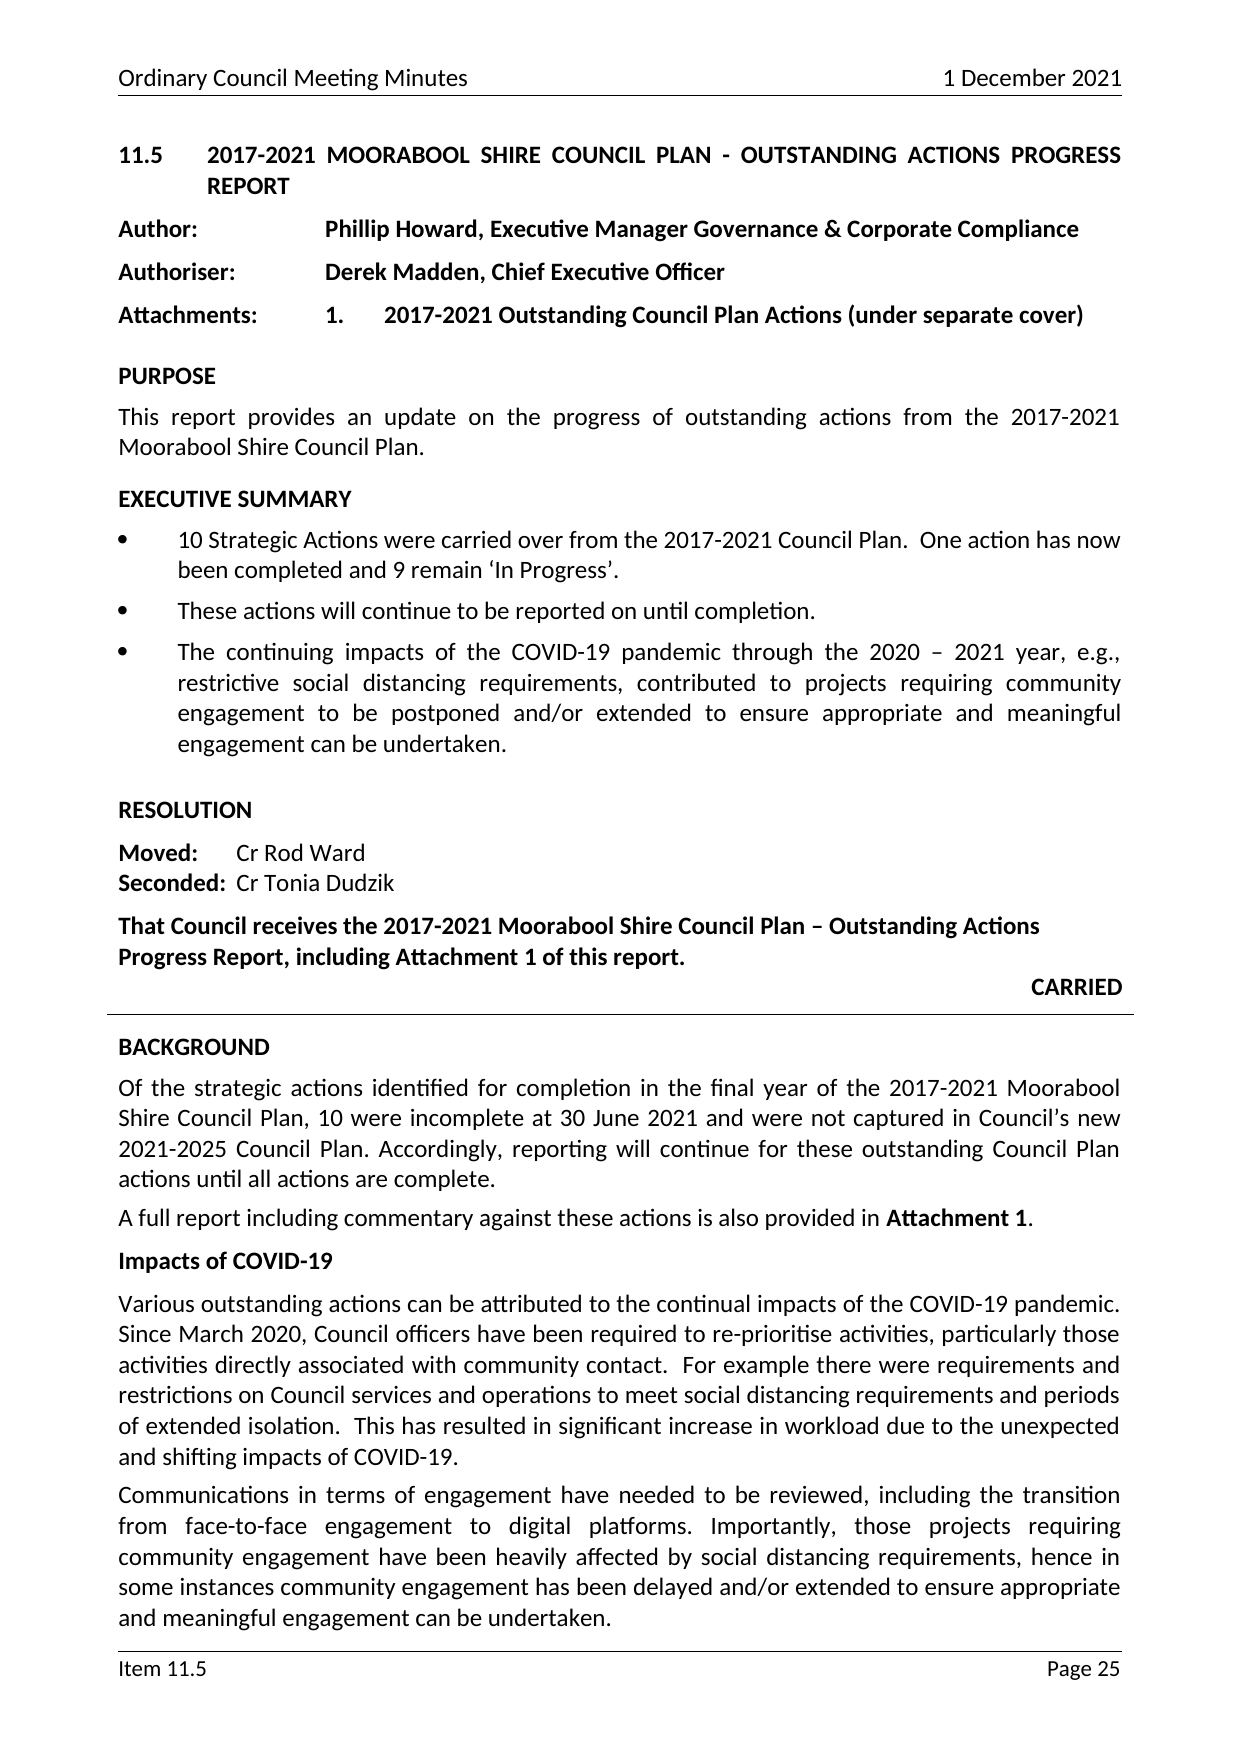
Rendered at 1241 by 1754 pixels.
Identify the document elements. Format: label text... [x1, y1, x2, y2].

list  10 Strategic Actions were carried over from the 2017-2021 Council Plan. One action has now been completed and 9 remain ‘In Progress’. [118, 524, 1122, 585]
subtitle Executive Summary [118, 483, 1122, 513]
text Of the strategic actions identified for completion in the final year of the 2017-2021 Moorabool Shire Council Plan, 10 were incomplete at 30 June 2021 and were not captured in Council’s new 2021-2025 Council Plan. Accordingly, reporting will continue for these outstanding Council Plan actions until all actions are complete. [118, 1072, 1122, 1194]
text 11.5 2017-2021 Moorabool Shire Council Plan - Outstanding Actions Progress Report [118, 139, 1122, 201]
table_header Resolution Moved: Cr Rod Ward Seconded: Cr Tonia Dudzik That Council receives the 2017-2021 Moorabool Shire Council Plan – Outstanding Actions Progress Report, including Attachment 1 of this report. Carried [107, 769, 1133, 1014]
subtitle Purpose [118, 360, 1122, 391]
list  The continuing impacts of the COVID-19 pandemic through the 2020 – 2021 year, e.g., restrictive social distancing requirements, contributed to projects requiring community engagement to be postponed and/or extended to ensure appropriate and meaningful engagement can be undertaken. [118, 636, 1122, 758]
text Communications in terms of engagement have needed to be reviewed, including the transition from face-to-face engagement to digital platforms. Importantly, those projects requiring community engagement have been heavily affected by social distancing requirements, hence in some instances community engagement has been delayed and/or extended to ensure appropriate and meaningful engagement can be undertaken. [118, 1479, 1122, 1632]
text Attachments: 1. 2017-2021 Outstanding Council Plan Actions (under separate cover) [118, 299, 1122, 329]
list  These actions will continue to be reported on until completion. [118, 595, 1122, 626]
text A full report including commentary against these actions is also provided in Attachment 1. [118, 1202, 1122, 1233]
text This report provides an update on the progress of outstanding actions from the 2017-2021 Moorabool Shire Council Plan. [118, 401, 1122, 462]
text Various outstanding actions can be attributed to the continual impacts of the COVID-19 pandemic. Since March 2020, Council officers have been required to re-prioritise activities, particularly those activities directly associated with community contact. For example there were requirements and restrictions on Council services and operations to meet social distancing requirements and periods of extended isolation. This has resulted in significant increase in workload due to the unexpected and shifting impacts of COVID-19. [118, 1288, 1122, 1471]
subtitle Background [118, 1031, 1122, 1061]
text Author: Phillip Howard, Executive Manager Governance & Corporate Compliance [118, 213, 1122, 243]
text Authoriser: Derek Madden, Chief Executive Officer [118, 256, 1122, 287]
text Impacts of COVID-19 [118, 1245, 1122, 1276]
